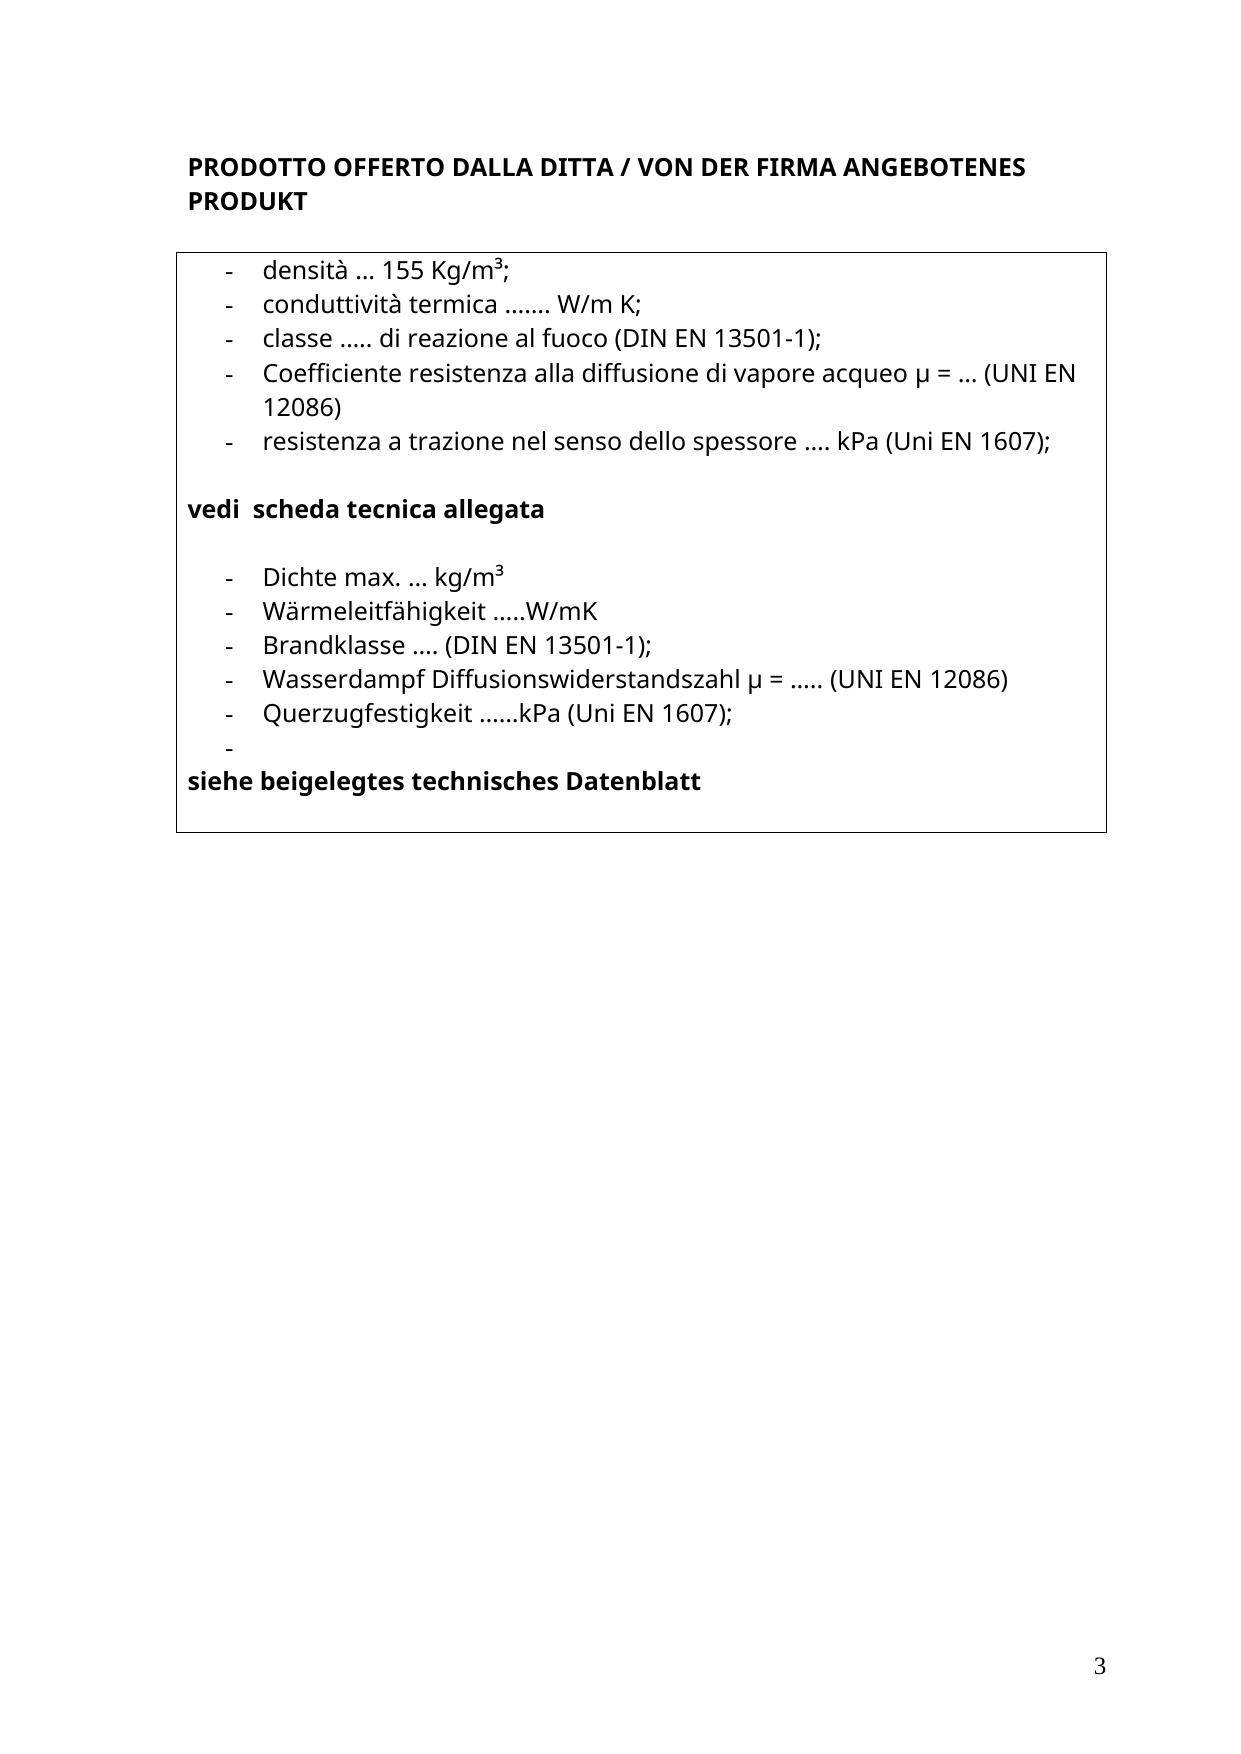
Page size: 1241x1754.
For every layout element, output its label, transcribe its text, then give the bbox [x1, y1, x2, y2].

text PRODOTTO OFFERTO DALLA DITTA / VON DER FIRMA ANGEBOTENES PRODUKT [187, 150, 1106, 218]
table_header densità … 155 Kg/m³; conduttività termica ……. W/m K; classe ….. di reazione al fuoco (DIN EN 13501-1); Coefficiente resistenza alla diffusione di vapore acqueo μ = … (UNI EN 12086) resistenza a trazione nel senso dello spessore …. kPa (Uni EN 1607); vedi scheda tecnica allegata Dichte max. … kg/m³ Wärmeleitfähigkeit …..W/mK Brandklasse …. (DIN EN 13501-1); Wasserdampf Diffusionswiderstandszahl μ = ….. (UNI EN 12086) Querzugfestigkeit ……kPa (Uni EN 1607); siehe beigelegtes technisches Datenblatt [177, 253, 1106, 832]
